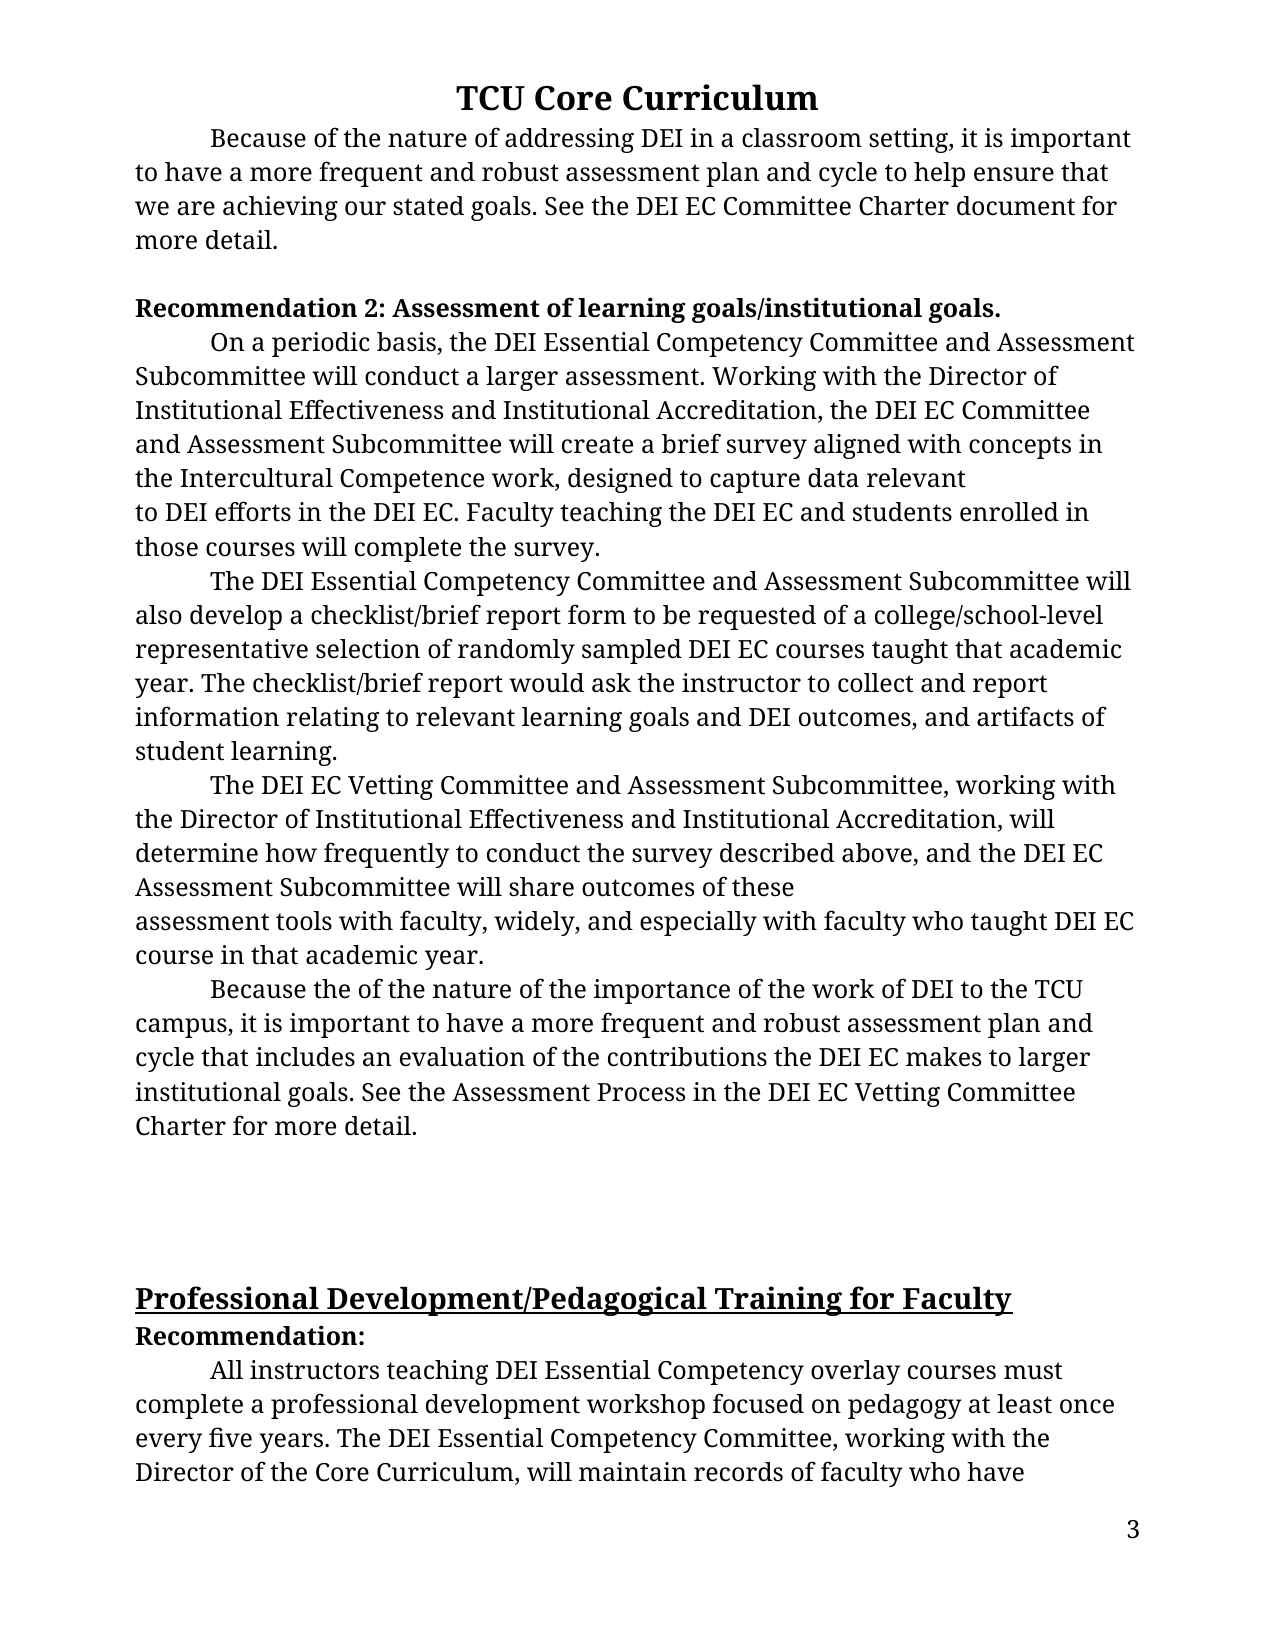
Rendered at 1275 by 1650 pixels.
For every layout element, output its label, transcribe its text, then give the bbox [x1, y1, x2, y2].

text On a periodic basis, the DEI Essential Competency Committee and Assessment Subcommittee will conduct a larger assessment. Working with the Director of Institutional Effectiveness and Institutional Accreditation, the DEI EC Committee and Assessment Subcommittee will create a brief survey aligned with concepts in the Intercultural Competence work, designed to capture data relevant [135, 325, 1140, 495]
text The DEI EC Vetting Committee and Assessment Subcommittee, working with the Director of Institutional Effectiveness and Institutional Accreditation, will determine how frequently to conduct the survey described above, and the DEI EC Assessment Subcommittee will share outcomes of these [135, 768, 1140, 904]
text to DEI efforts in the DEI EC. Faculty teaching the DEI EC and students enrolled in those courses will complete the survey. [135, 495, 1140, 563]
text Professional Development/Pedagogical Training for Faculty [135, 1278, 1140, 1318]
text assessment tools with faculty, widely, and especially with faculty who taught DEI EC course in that academic year. [135, 904, 1140, 972]
text Recommendation 2: Assessment of learning goals/institutional goals. [135, 291, 1140, 325]
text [135, 1352, 1140, 1488]
text Recommendation: [135, 1318, 1140, 1352]
text The DEI Essential Competency Committee and Assessment Subcommittee will also develop a checklist/brief report form to be requested of a college/school-level representative selection of randomly sampled DEI EC courses taught that academic year. The checklist/brief report would ask the instructor to collect and report information relating to relevant learning goals and DEI outcomes, and artifacts of student learning. [135, 563, 1140, 768]
text Because of the nature of addressing DEI in a classroom setting, it is important to have a more frequent and robust assessment plan and cycle to help ensure that we are achieving our stated goals. See the DEI EC Committee Charter document for more detail. [135, 120, 1140, 257]
text Because the of the nature of the importance of the work of DEI to the TCU campus, it is important to have a more frequent and robust assessment plan and cycle that includes an evaluation of the contributions the DEI EC makes to larger institutional goals. See the Assessment Process in the DEI EC Vetting Committee Charter for more detail. [135, 972, 1140, 1142]
